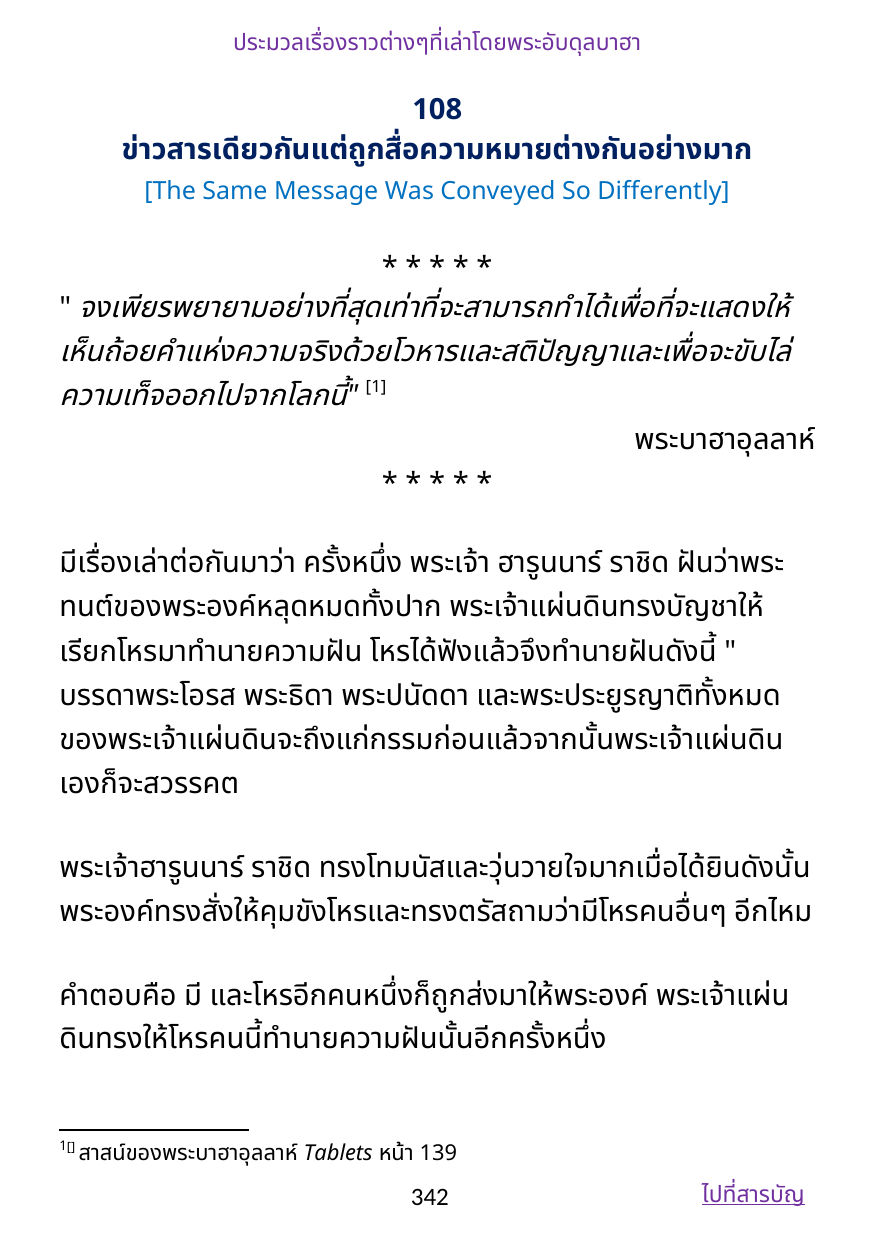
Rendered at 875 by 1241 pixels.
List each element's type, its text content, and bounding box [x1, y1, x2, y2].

text คำตอบคือ มี และโหรอีกคนหนึ่งก็ถูกส่งมาให้พระองค์ พระเจ้าแผ่นดินทรงให้โหรคนนี้ทำนายความฝันนั้นอีกครั้งหนึ่ง [59, 974, 815, 1062]
text " จงเพียรพยายามอย่างที่สุดเท่าที่จะสามารถทำได้เพื่อที่จะแสดงให้เห็นถ้อยคำแห่งความจริงด้วยโวหารและสติปัญญาและเพื่อจะขับไล่ความเท็จออกไปจากโลกนี้" [] [59, 286, 815, 418]
text มีเรื่องเล่าต่อกันมาว่า ครั้งหนึ่ง พระเจ้า ฮารูนนาร์ ราชิด ฝันว่าพระทนต์ของพระองค์หลุดหมดทั้งปาก พระเจ้าแผ่นดินทรงบัญชาให้เรียกโหรมาทำนายความฝัน โหรได้ฟังแล้วจึงทำนายฝันดังนี้ " บรรดาพระโอรส พระธิดา พระปนัดดา และพระประยูรญาติทั้งหมดของพระเจ้าแผ่นดินจะถึงแก่กรรมก่อนแล้วจากนั้นพระเจ้าแผ่นดินเองก็จะสวรรคต [59, 542, 815, 806]
text * * * * * [59, 246, 815, 286]
text * * * * * [59, 462, 815, 502]
text พระเจ้าฮารูนนาร์ ราชิด ทรงโทมนัสและวุ่นวายใจมากเมื่อได้ยินดังนั้น พระองค์ทรงสั่งให้คุมขังโหรและทรงตรัสถามว่ามีโหรคนอื่นๆ อีกไหม [59, 846, 815, 934]
subtitle 108 ข่าวสารเดียวกันแต่ถูกสื่อความหมายต่างกันอย่างมาก [The Same Message Was Conveyed So Differently] [59, 89, 815, 206]
text พระบาฮาอุลลาห์ [59, 418, 815, 462]
